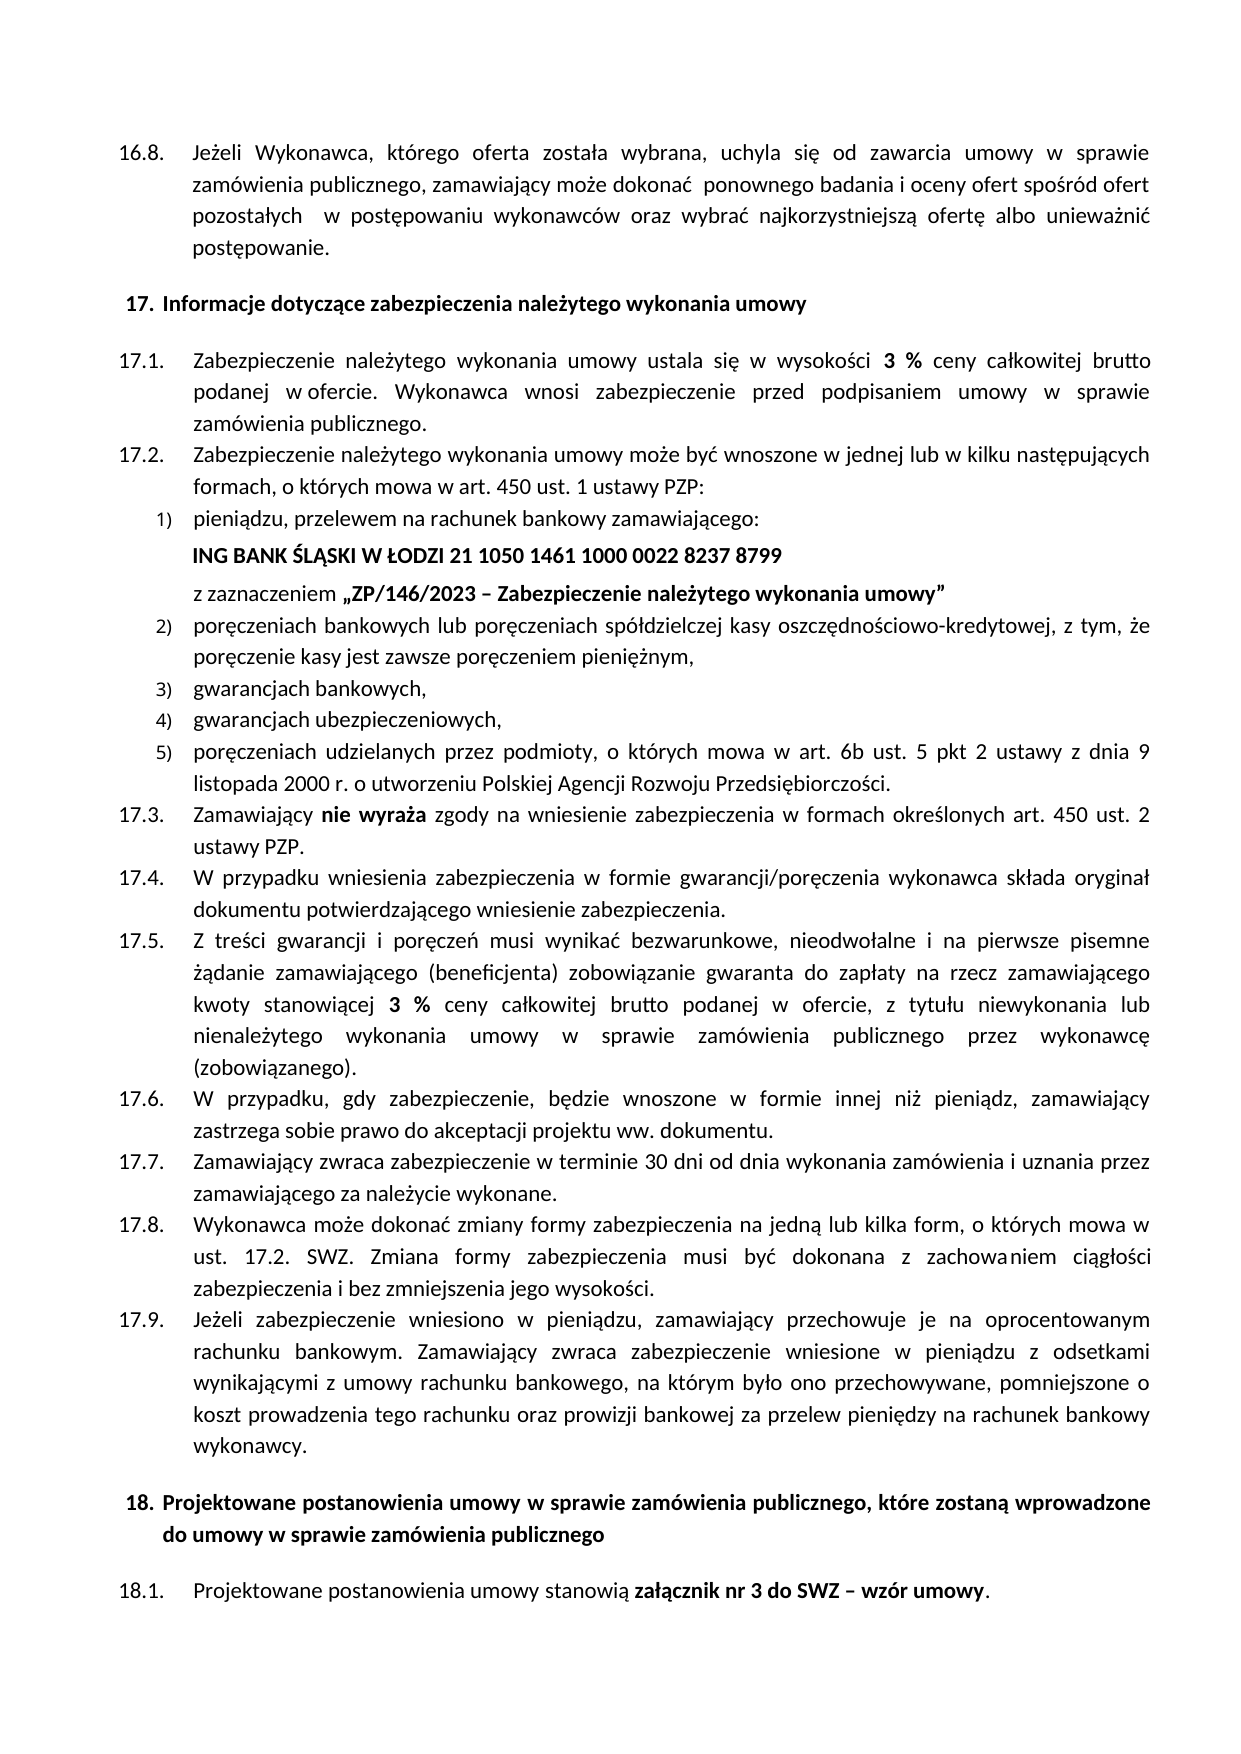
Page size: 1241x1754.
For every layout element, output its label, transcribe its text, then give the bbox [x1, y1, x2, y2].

list poręczeniach udzielanych przez podmioty, o których mowa w art. 6b ust. 5 pkt 2 ustawy z dnia 9 listopada 2000 r. o utworzeniu Polskiej Agencji Rozwoju Przedsiębiorczości. [156, 737, 1152, 797]
subtitle Projektowane postanowienia umowy w sprawie zamówienia publicznego, które zostaną wprowadzone do umowy w sprawie zamówienia publicznego [125, 1488, 1152, 1548]
subtitle Informacje dotyczące zabezpieczenia należytego wykonania umowy [125, 289, 1152, 317]
list gwarancjach ubezpieczeniowych, [156, 706, 1152, 734]
text z zaznaczeniem „ZP/146/2023 – Zabezpieczenie należytego wykonania umowy” [193, 579, 1152, 607]
list Zabezpieczenie należytego wykonania umowy może być wnoszone w jednej lub w kilku następujących formach, o których mowa w art. 450 ust. 1 ustawy PZP: [118, 441, 1152, 500]
list poręczeniach bankowych lub poręczeniach spółdzielczej kasy oszczędnościowo-kredytowej, z tym, że poręczenie kasy jest zawsze poręczeniem pieniężnym, [156, 611, 1152, 671]
text ING BANK ŚLĄSKI W ŁODZI 21 1050 1461 1000 0022 8237 8799 [177, 542, 1152, 569]
list W przypadku wniesienia zabezpieczenia w formie gwarancji/poręczenia wykonawca składa oryginał dokumentu potwierdzającego wniesienie zabezpieczenia. [118, 863, 1152, 923]
list Jeżeli zabezpieczenie wniesiono w pieniądzu, zamawiający przechowuje je na oprocentowanym rachunku bankowym. Zamawiający zwraca zabezpieczenie wniesione w pieniądzu z odsetkami wynikającymi z umowy rachunku bankowego, na którym było ono przechowywane, pomniejszone o koszt prowadzenia tego rachunku oraz prowizji bankowej za przelew pieniędzy na rachunek bankowy wykonawcy. [118, 1305, 1152, 1459]
list Zabezpieczenie należytego wykonania umowy ustala się w wysokości 3 % ceny całkowitej brutto podanej w ofercie. Wykonawca wnosi zabezpieczenie przed podpisaniem umowy w sprawie zamówienia publicznego. [118, 346, 1152, 437]
list Jeżeli Wykonawca, którego oferta została wybrana, uchyla się od zawarcia umowy w sprawie zamówienia publicznego, zamawiający może dokonać ponownego badania i oceny ofert spośród ofert pozostałych w postępowaniu wykonawców oraz wybrać najkorzystniejszą ofertę albo unieważnić postępowanie. [118, 138, 1152, 261]
list Zamawiający zwraca zabezpieczenie w terminie 30 dni od dnia wykonania zamówienia i uznania przez zamawiającego za należycie wykonane. [118, 1147, 1152, 1207]
list gwarancjach bankowych, [156, 674, 1152, 702]
list Projektowane postanowienia umowy stanowią załącznik nr 3 do SWZ – wzór umowy. [118, 1576, 1152, 1604]
list pieniądzu, przelewem na rachunek bankowy zamawiającego: [156, 504, 1152, 532]
list Wykonawca może dokonać zmiany formy zabezpieczenia na jedną lub kilka form, o których mowa w ust. 17.2. SWZ. Zmiana formy zabezpieczenia musi być dokonana z zachowaniem ciągłości zabezpieczenia i bez zmniejszenia jego wysokości. [118, 1211, 1152, 1302]
list Zamawiający nie wyraża zgody na wniesienie zabezpieczenia w formach określonych art. 450 ust. 2 ustawy PZP. [118, 800, 1152, 860]
list Z treści gwarancji i poręczeń musi wynikać bezwarunkowe, nieodwołalne i na pierwsze pisemne żądanie zamawiającego (beneficjenta) zobowiązanie gwaranta do zapłaty na rzecz zamawiającego kwoty stanowiącej 3 % ceny całkowitej brutto podanej w ofercie, z tytułu niewykonania lub nienależytego wykonania umowy w sprawie zamówienia publicznego przez wykonawcę (zobowiązanego). [118, 927, 1152, 1081]
list W przypadku, gdy zabezpieczenie, będzie wnoszone w formie innej niż pieniądz, zamawiający zastrzega sobie prawo do akceptacji projektu ww. dokumentu. [118, 1084, 1152, 1144]
